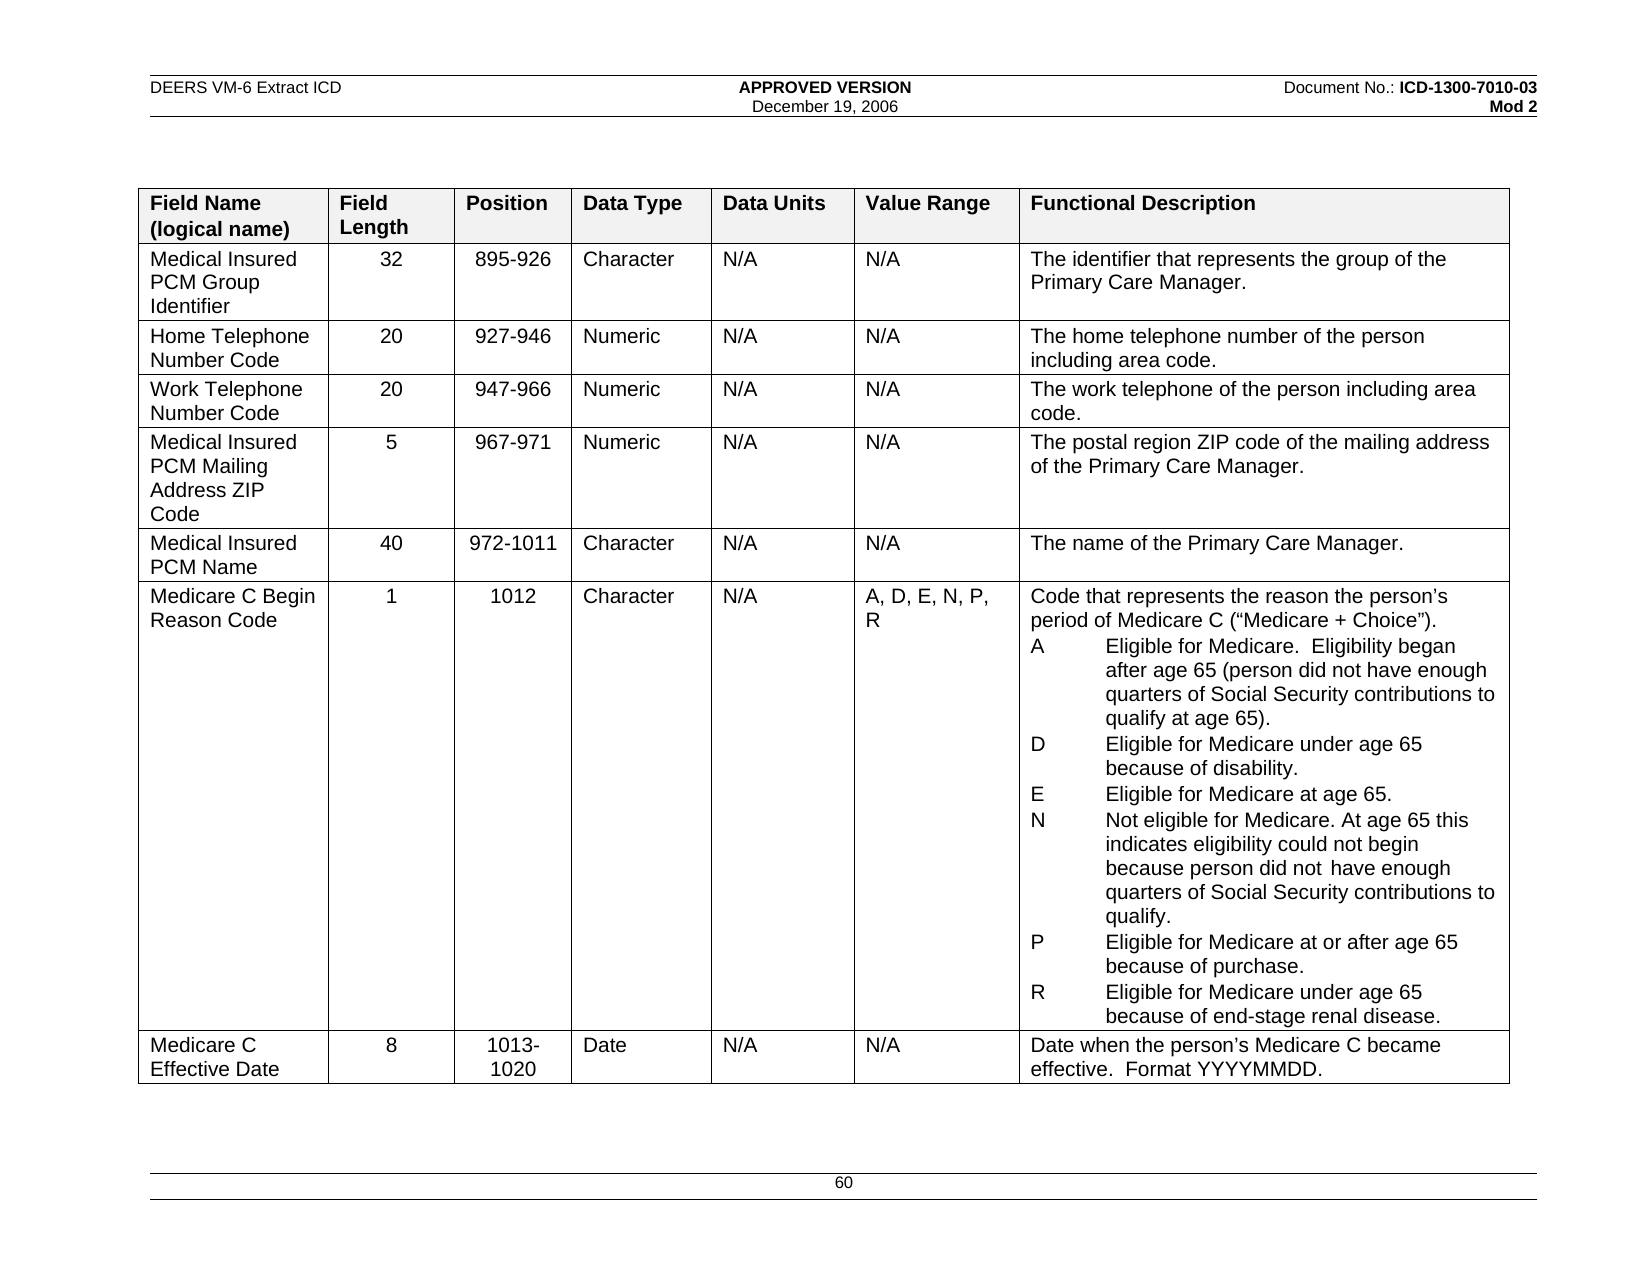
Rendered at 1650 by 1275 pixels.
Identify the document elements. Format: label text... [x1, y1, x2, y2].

table_cell 8 [329, 1031, 454, 1083]
table_cell 5 [329, 428, 454, 528]
table_cell 1 [329, 582, 454, 1030]
table_cell Medicare C Begin Reason Code [139, 582, 328, 1030]
table_cell Date when the person’s Medicare C became effective. Format YYYYMMDD. [1020, 1031, 1509, 1083]
table_cell 967-971 [455, 428, 571, 528]
table_cell Medical Insured PCM Name [139, 529, 328, 581]
table_cell 32 [329, 244, 454, 320]
table_cell Medical Insured PCM Mailing Address ZIP Code [139, 428, 328, 528]
table_cell N/A [712, 375, 854, 427]
table_cell Medicare C Effective Date [139, 1031, 328, 1083]
table_header Field Length [329, 189, 454, 243]
table_header Functional Description [1020, 189, 1509, 243]
table_cell Numeric [572, 428, 711, 528]
table_header [855, 189, 1019, 243]
table_cell N/A [712, 1031, 854, 1083]
table_cell Home Telephone Number Code [139, 321, 328, 373]
table_cell 20 [329, 375, 454, 427]
table_cell Character [572, 244, 711, 320]
table_cell N/A [712, 428, 854, 528]
table_cell N/A [855, 428, 1019, 528]
table_cell 20 [329, 321, 454, 373]
table_cell Code that represents the reason the person’s period of Medicare C (“Medicare + Choice”). A Eligible for Medicare. Eligibility began after age 65 (person did not have enough quarters of Social Security contributions to qualify at age 65). D Eligible for Medicare under age 65 because of disability. E Eligible for Medicare at age 65. N Not eligible for Medicare. At age 65 this indicates eligibility could not begin because person did not have enough quarters of Social Security contributions to qualify. P Eligible for Medicare at or after age 65 because of purchase. R Eligible for Medicare under age 65 because of end-stage renal disease. [1020, 582, 1509, 1030]
table_header Field Name (logical name) [139, 189, 328, 243]
table_cell N/A [712, 244, 854, 320]
table_cell Character [572, 529, 711, 581]
table_cell Numeric [572, 321, 711, 373]
table_cell N/A [855, 1031, 1019, 1083]
table_cell 1012 [455, 582, 571, 1030]
table_cell N/A [855, 244, 1019, 320]
table_cell 40 [329, 529, 454, 581]
table_cell A, D, E, N, P, R [855, 582, 1019, 1030]
table_cell [455, 529, 571, 581]
table_header Position [455, 189, 571, 243]
table_cell The identifier that represents the group of the Primary Care Manager. [1020, 244, 1509, 320]
table_header Data Units [712, 189, 854, 243]
table_cell N/A [712, 582, 854, 1030]
table_header Data Type [572, 189, 711, 243]
table_cell 1013-1020 [455, 1031, 571, 1083]
table_cell Medical Insured PCM Group Identifier [139, 244, 328, 320]
table_cell N/A [712, 529, 854, 581]
table_cell Numeric [572, 375, 711, 427]
table_cell Work Telephone Number Code [139, 375, 328, 427]
table_cell N/A [855, 321, 1019, 373]
table_cell N/A [855, 375, 1019, 427]
table_cell 927-946 [455, 321, 571, 373]
table_cell Character [572, 582, 711, 1030]
table_cell 947-966 [455, 375, 571, 427]
table_cell 895-926 [455, 244, 571, 320]
table_cell The work telephone of the person including area code. [1020, 375, 1509, 427]
table_cell The postal region ZIP code of the mailing address of the Primary Care Manager. [1020, 428, 1509, 528]
table_cell The name of the Primary Care Manager. [1020, 529, 1509, 581]
table_cell Date [572, 1031, 711, 1083]
table_cell N/A [712, 321, 854, 373]
table_cell N/A [855, 529, 1019, 581]
table_cell The home telephone number of the person including area code. [1020, 321, 1509, 373]
